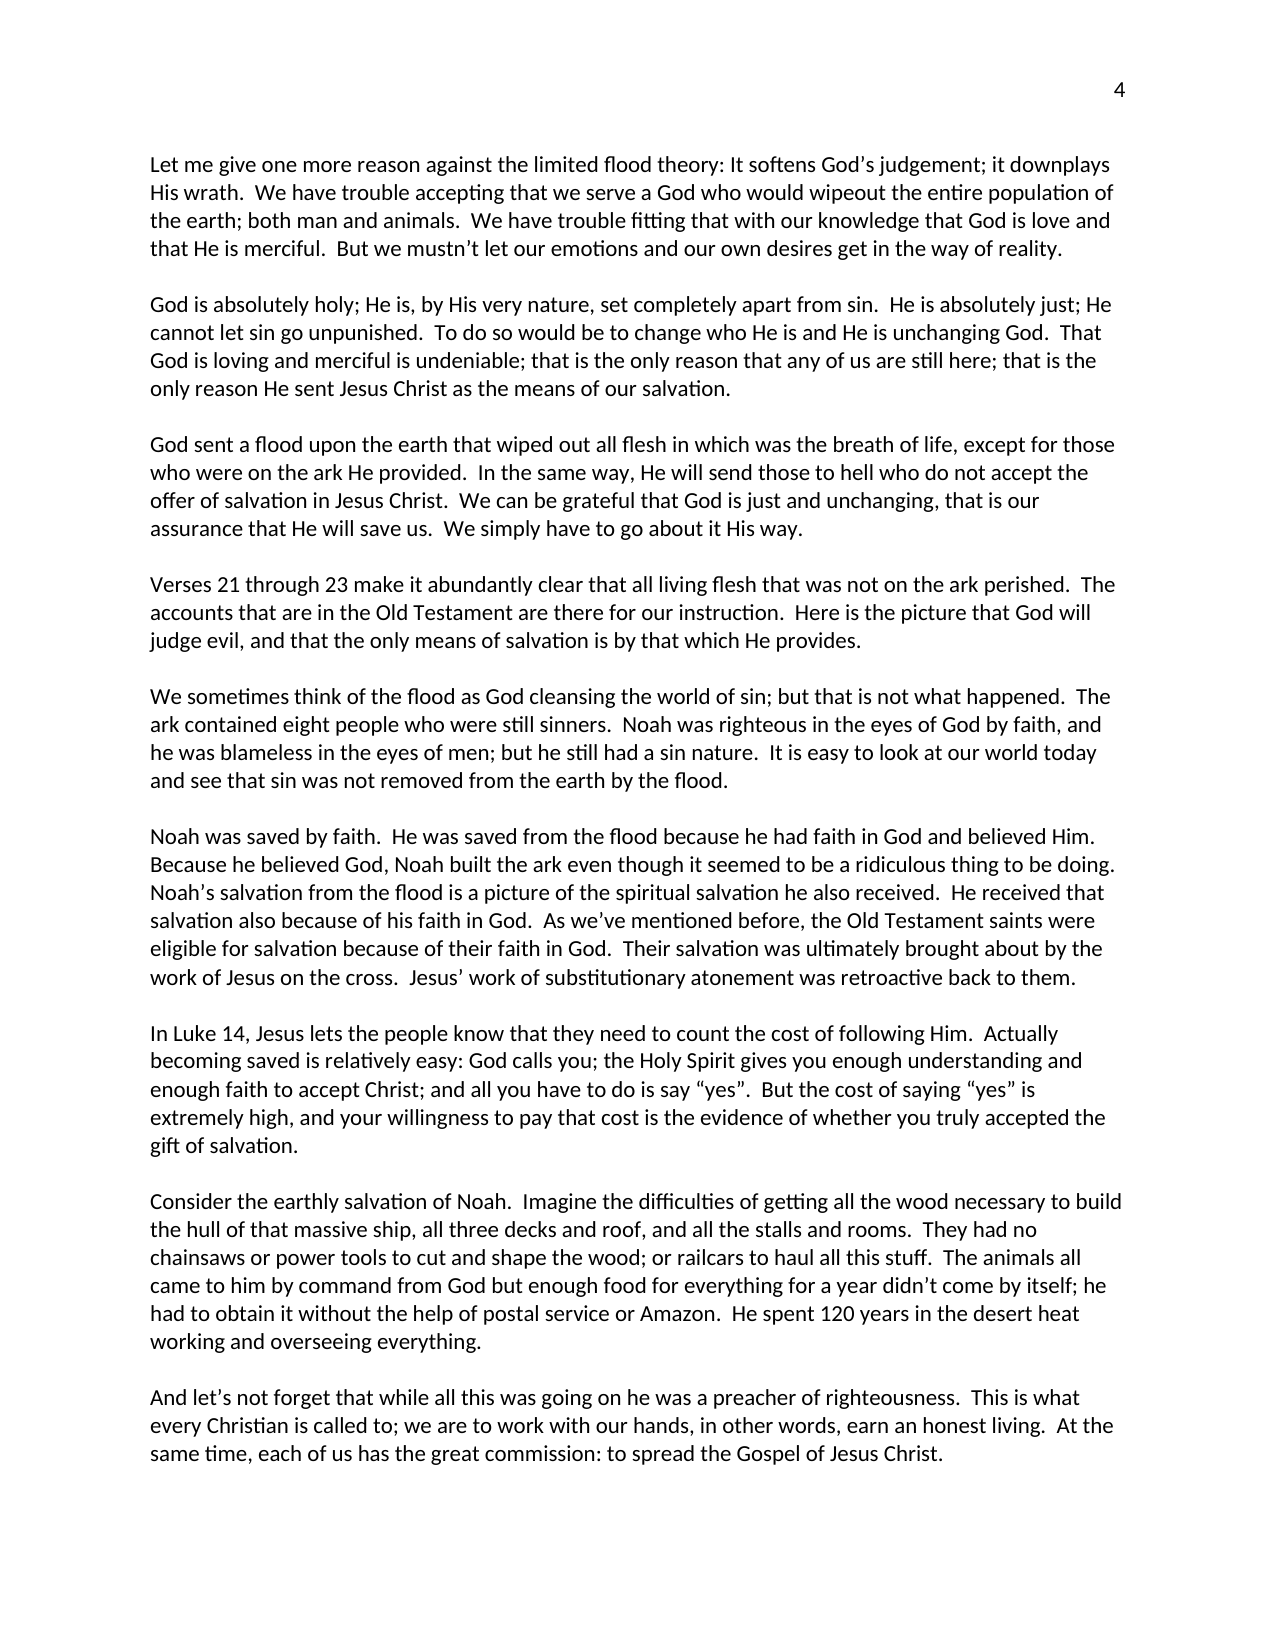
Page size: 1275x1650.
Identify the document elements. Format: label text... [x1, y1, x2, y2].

text Consider the earthly salvation of Noah. Imagine the difficulties of getting all the wood necessary to build the hull of that massive ship, all three decks and roof, and all the stalls and rooms. They had no chainsaws or power tools to cut and shape the wood; or railcars to haul all this stuff. The animals all came to him by command from God but enough food for everything for a year didn’t come by itself; he had to obtain it without the help of postal service or Amazon. He spent 120 years in the desert heat working and overseeing everything. [150, 1187, 1125, 1355]
text In Luke 14, Jesus lets the people know that they need to count the cost of following Him. Actually becoming saved is relatively easy: God calls you; the Holy Spirit gives you enough understanding and enough faith to accept Christ; and all you have to do is say “yes”. But the cost of saying “yes” is extremely high, and your willingness to pay that cost is the evidence of whether you truly accepted the gift of salvation. [150, 1019, 1125, 1159]
text God is absolutely holy; He is, by His very nature, set completely apart from sin. He is absolutely just; He cannot let sin go unpunished. To do so would be to change who He is and He is unchanging God. That God is loving and merciful is undeniable; that is the only reason that any of us are still here; that is the only reason He sent Jesus Christ as the means of our salvation. [150, 290, 1125, 402]
text Let me give one more reason against the limited flood theory: It softens God’s judgement; it downplays His wrath. We have trouble accepting that we serve a God who would wipeout the entire population of the earth; both man and animals. We have trouble fitting that with our knowledge that God is love and that He is merciful. But we mustn’t let our emotions and our own desires get in the way of reality. [150, 150, 1125, 262]
text Noah was saved by faith. He was saved from the flood because he had faith in God and believed Him. Because he believed God, Noah built the ark even though it seemed to be a ridiculous thing to be doing. Noah’s salvation from the flood is a picture of the spiritual salvation he also received. He received that salvation also because of his faith in God. As we’ve mentioned before, the Old Testament saints were eligible for salvation because of their faith in God. Their salvation was ultimately brought about by the work of Jesus on the cross. Jesus’ work of substitutionary atonement was retroactive back to them. [150, 822, 1125, 991]
text We sometimes think of the flood as God cleansing the world of sin; but that is not what happened. The ark contained eight people who were still sinners. Noah was righteous in the eyes of God by faith, and he was blameless in the eyes of men; but he still had a sin nature. It is easy to look at our world today and see that sin was not removed from the earth by the flood. [150, 682, 1125, 794]
text Verses 21 through 23 make it abundantly clear that all living flesh that was not on the ark perished. The accounts that are in the Old Testament are there for our instruction. Here is the picture that God will judge evil, and that the only means of salvation is by that which He provides. [150, 570, 1125, 654]
text And let’s not forget that while all this was going on he was a preacher of righteousness. This is what every Christian is called to; we are to work with our hands, in other words, earn an honest living. At the same time, each of us has the great commission: to spread the Gospel of Jesus Christ. [150, 1383, 1125, 1467]
text God sent a flood upon the earth that wiped out all flesh in which was the breath of life, except for those who were on the ark He provided. In the same way, He will send those to hell who do not accept the offer of salvation in Jesus Christ. We can be grateful that God is just and unchanging, that is our assurance that He will save us. We simply have to go about it His way. [150, 430, 1125, 542]
